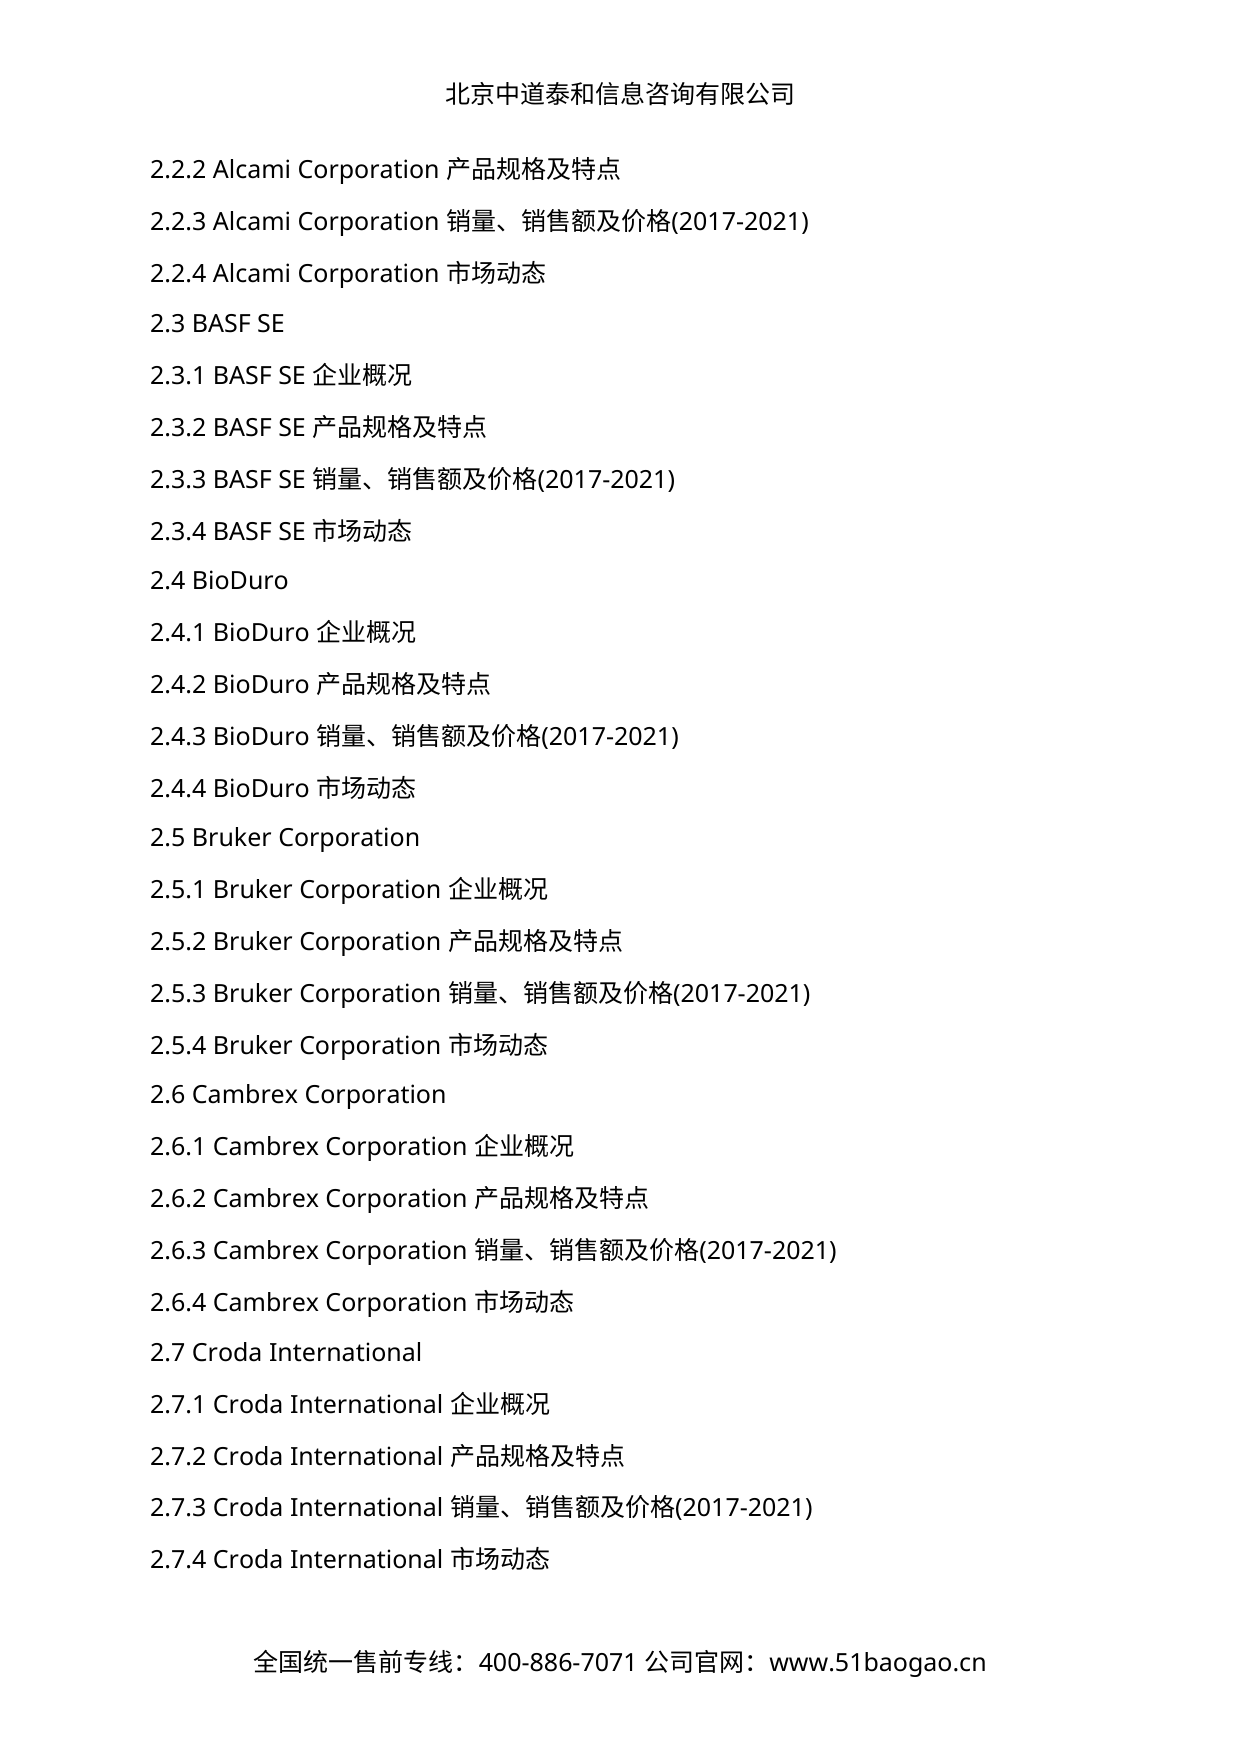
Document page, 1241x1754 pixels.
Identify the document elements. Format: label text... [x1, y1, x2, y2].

text 2.4 BioDuro [150, 563, 1090, 597]
text 2.2.2 Alcami Corporation 产品规格及特点 [150, 150, 1090, 186]
text 2.3.3 BASF SE 销量、销售额及价格(2017-2021) [150, 459, 1090, 495]
text 2.4.1 BioDuro 企业概况 [150, 612, 1090, 649]
text 2.3 BASF SE [150, 306, 1090, 340]
text 2.6.3 Cambrex Corporation 销量、销售额及价格(2017-2021) [150, 1231, 1090, 1267]
text 2.3.4 BASF SE 市场动态 [150, 511, 1090, 547]
text 2.7 Croda International [150, 1334, 1090, 1368]
text 2.5.4 Bruker Corporation 市场动态 [150, 1025, 1090, 1062]
text 2.4.3 BioDuro 销量、销售额及价格(2017-2021) [150, 716, 1090, 752]
text 2.5 Bruker Corporation [150, 820, 1090, 854]
text 2.5.1 Bruker Corporation 企业概况 [150, 870, 1090, 906]
text 2.6.1 Cambrex Corporation 企业概况 [150, 1127, 1090, 1163]
text 2.3.1 BASF SE 企业概况 [150, 355, 1090, 392]
text 2.7.4 Croda International 市场动态 [150, 1540, 1090, 1576]
text 2.2.4 Alcami Corporation 市场动态 [150, 254, 1090, 290]
text 2.3.2 BASF SE 产品规格及特点 [150, 407, 1090, 443]
text 2.6 Cambrex Corporation [150, 1077, 1090, 1111]
text 2.7.3 Croda International 销量、销售额及价格(2017-2021) [150, 1488, 1090, 1524]
text 2.2.3 Alcami Corporation 销量、销售额及价格(2017-2021) [150, 202, 1090, 238]
text 2.5.3 Bruker Corporation 销量、销售额及价格(2017-2021) [150, 973, 1090, 1010]
text 2.4.4 BioDuro 市场动态 [150, 768, 1090, 804]
text 2.6.2 Cambrex Corporation 产品规格及特点 [150, 1179, 1090, 1215]
text 2.7.1 Croda International 企业概况 [150, 1384, 1090, 1420]
text 2.4.2 BioDuro 产品规格及特点 [150, 664, 1090, 701]
text 2.7.2 Croda International 产品规格及特点 [150, 1436, 1090, 1472]
text 2.6.4 Cambrex Corporation 市场动态 [150, 1282, 1090, 1319]
text 2.5.2 Bruker Corporation 产品规格及特点 [150, 922, 1090, 958]
